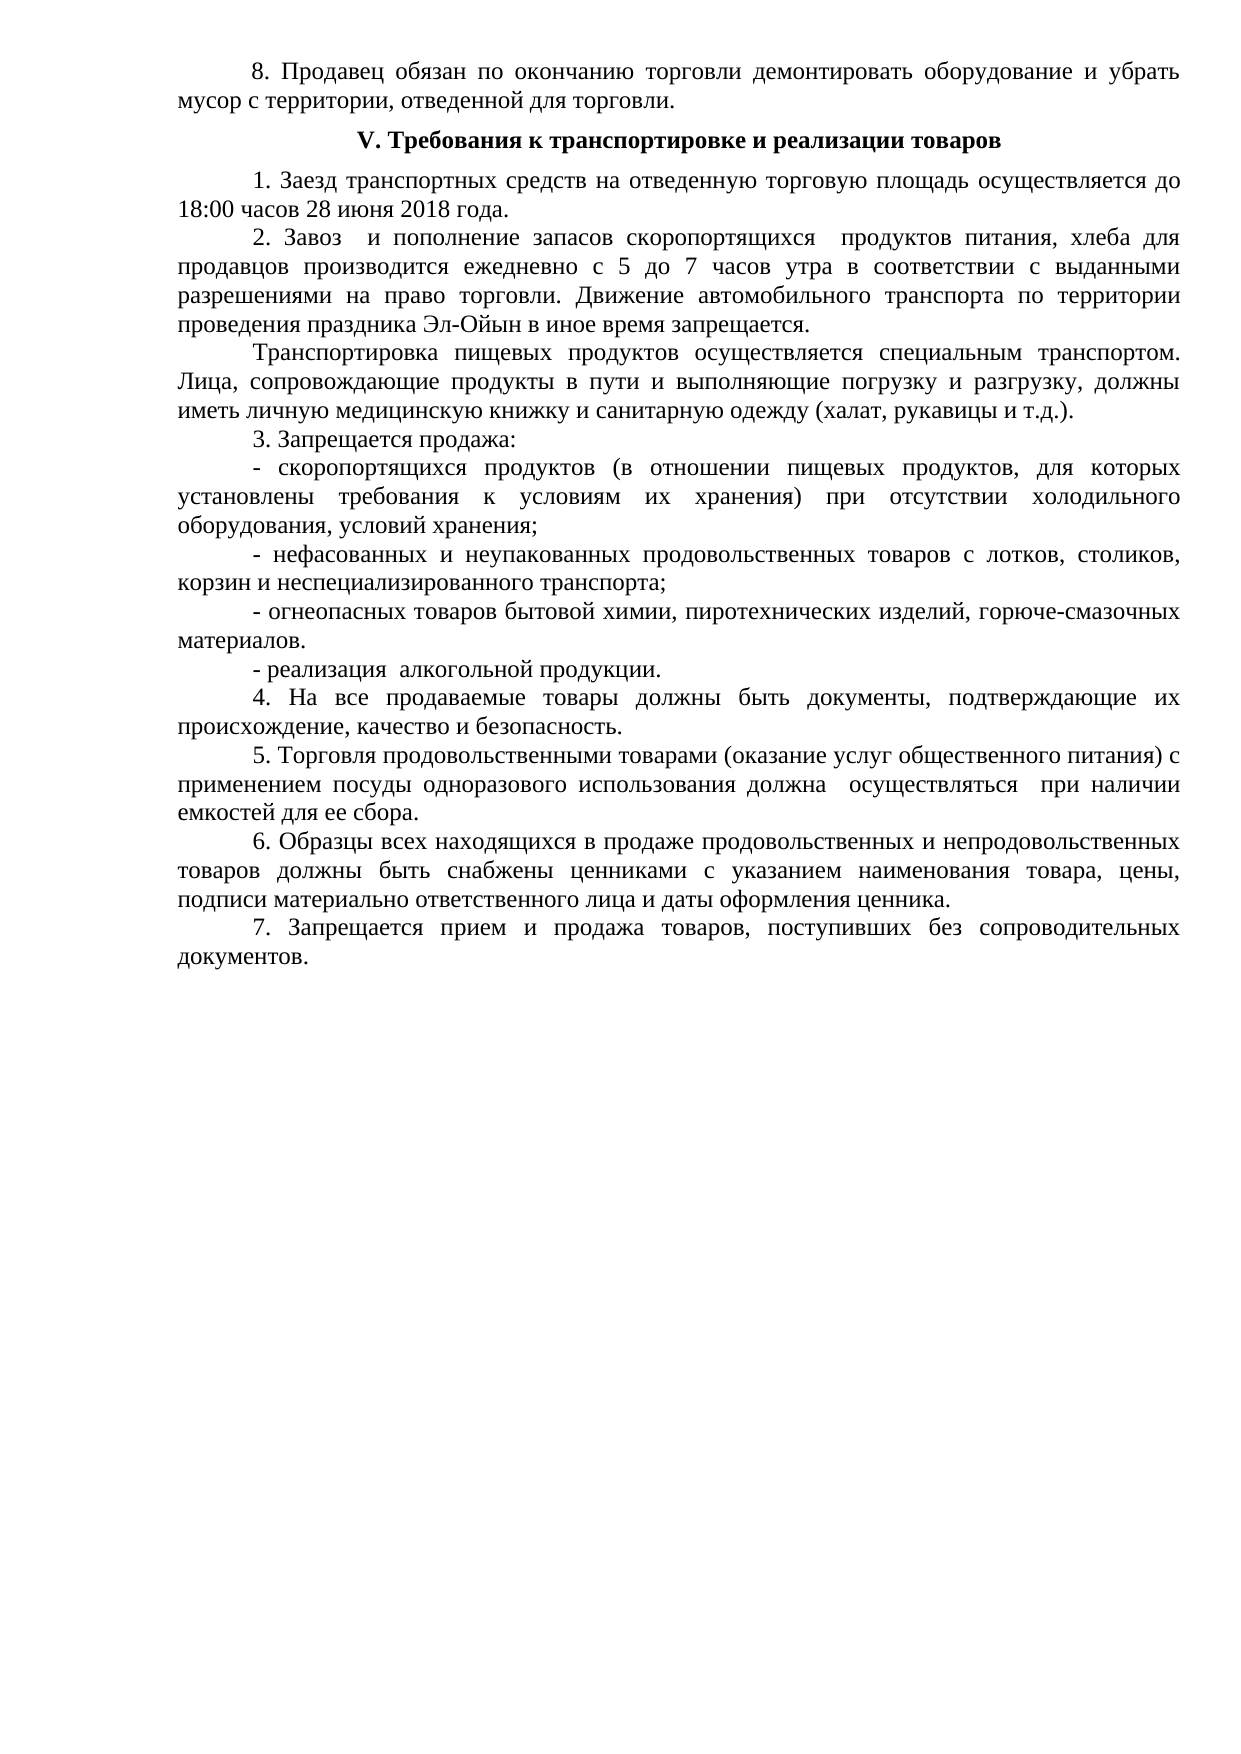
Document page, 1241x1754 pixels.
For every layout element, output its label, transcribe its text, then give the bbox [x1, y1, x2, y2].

text 4. На все продаваемые товары должны быть документы, подтверждающие их происхождение, качество и безопасность. [177, 682, 1181, 740]
text V. Требования к транспортировке и реализации товаров [177, 125, 1181, 154]
text 8. Продавец обязан по окончанию торговли демонтировать оборудование и убрать мусор с территории, отведенной для торговли. [177, 56, 1181, 114]
text - огнеопасных товаров бытовой химии, пиротехнических изделий, горюче-смазочных материалов. [177, 596, 1181, 654]
text 6. Образцы всех находящихся в продаже продовольственных и непродовольственных товаров должны быть снабжены ценниками с указанием наименования товара, цены, подписи материально ответственного лица и даты оформления ценника. [177, 826, 1181, 912]
text 7. Запрещается прием и продажа товаров, поступивших без сопроводительных документов. [177, 912, 1181, 970]
text 3. Запрещается продажа: [177, 424, 1181, 452]
text 1. Заезд транспортных средств на отведенную торговую площадь осуществляется до 18:00 часов 28 июня 2018 года. [177, 165, 1181, 222]
text Транспортировка пищевых продуктов осуществляется специальным транспортом. Лица, сопровождающие продукты в пути и выполняющие погрузку и разгрузку, должны иметь личную медицинскую книжку и санитарную одежду (халат, рукавицы и т.д.). [177, 337, 1181, 424]
text - реализация алкогольной продукции. [177, 654, 1181, 682]
text - скоропортящихся продуктов (в отношении пищевых продуктов, для которых установлены требования к условиям их хранения) при отсутствии холодильного оборудования, условий хранения; [177, 452, 1181, 539]
text 5. Торговля продовольственными товарами (оказание услуг общественного питания) с применением посуды одноразового использования должна осуществляться при наличии емкостей для ее сбора. [177, 740, 1181, 826]
text 2. Завоз и пополнение запасов скоропортящихся продуктов питания, хлеба для продавцов производится ежедневно с 5 до 7 часов утра в соответствии с выданными разрешениями на право торговли. Движение автомобильного транспорта по территории проведения праздника Эл-Ойын в иное время запрещается. [177, 222, 1181, 337]
text - нефасованных и неупакованных продовольственных товаров с лотков, столиков, корзин и неспециализированного транспорта; [177, 539, 1181, 596]
